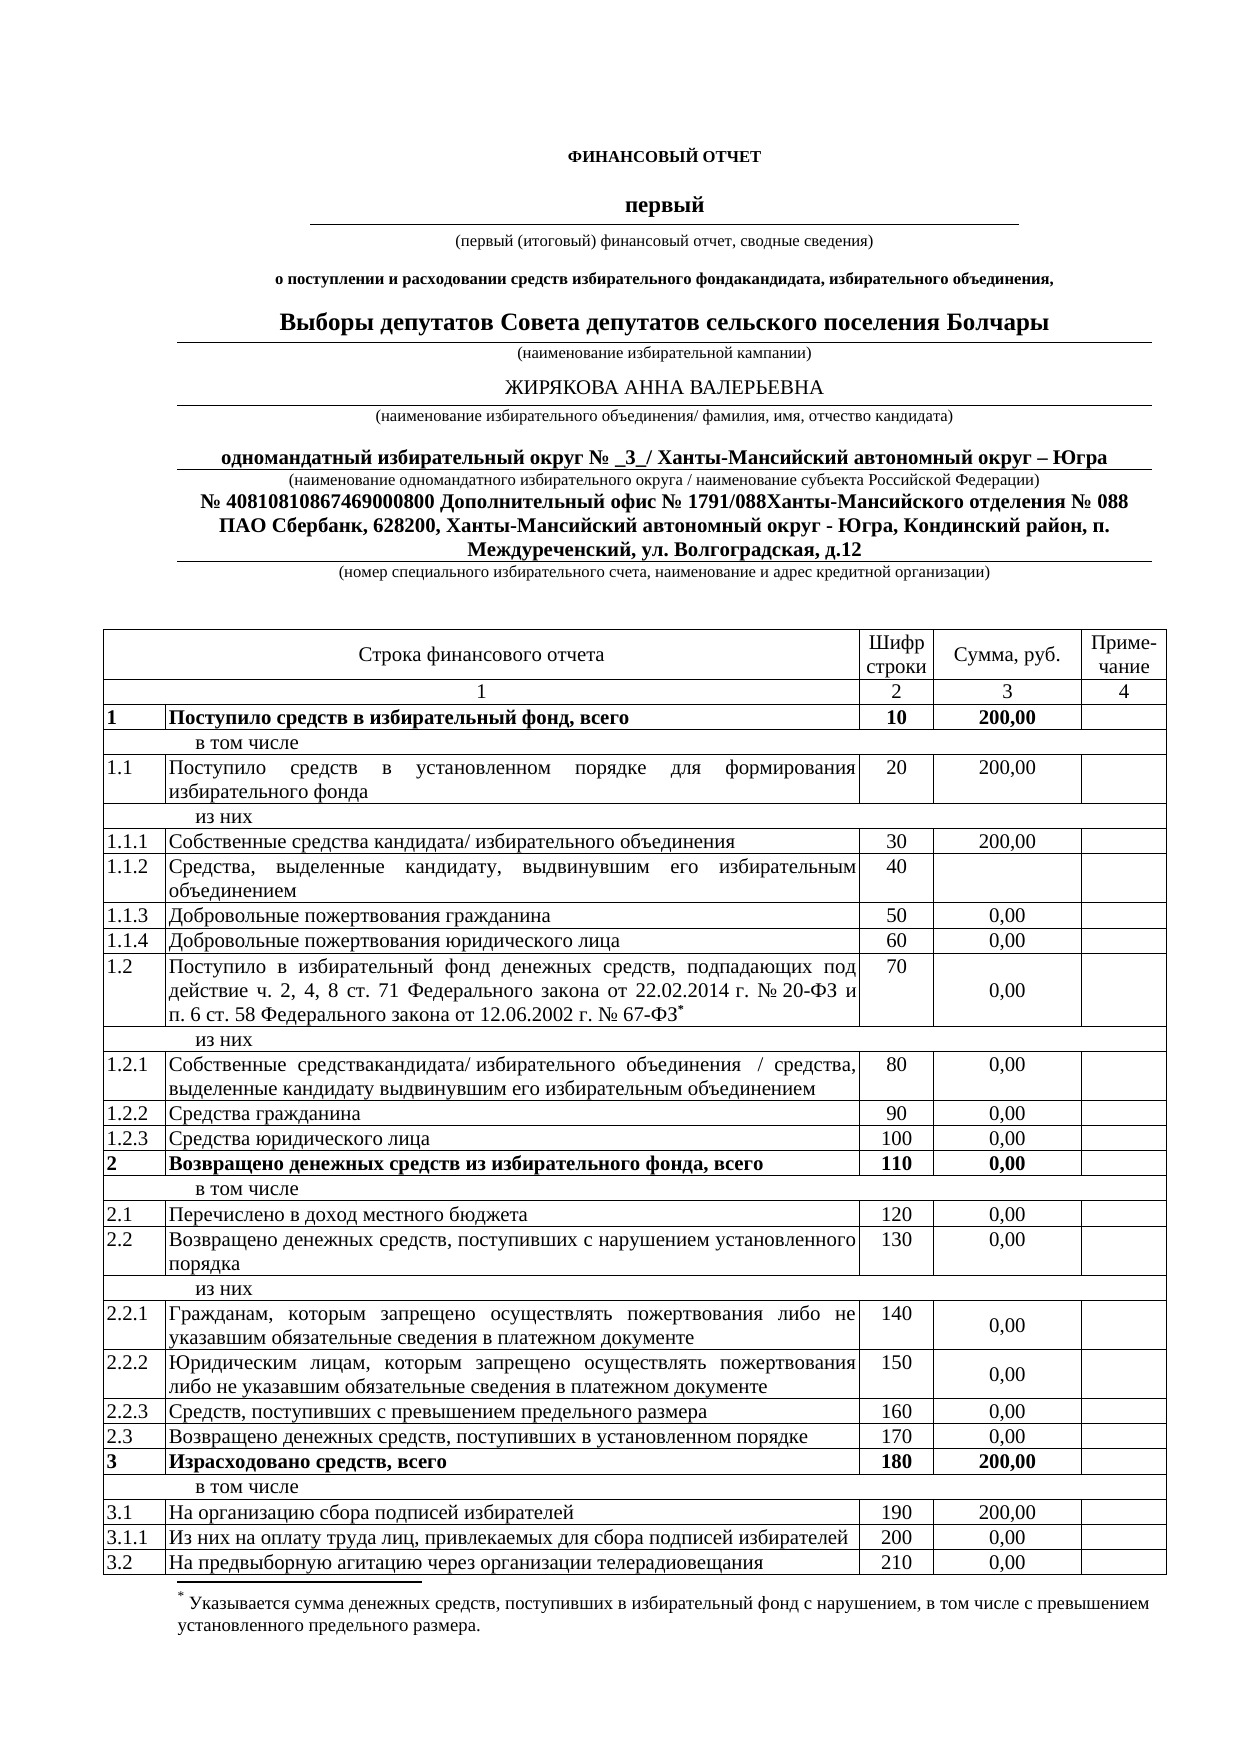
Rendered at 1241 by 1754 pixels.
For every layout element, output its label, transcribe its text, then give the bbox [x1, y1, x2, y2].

table_cell в том числе [104, 730, 1166, 754]
table_cell 200,00 [934, 705, 1081, 729]
table_cell [1082, 954, 1166, 1026]
table_cell 2 [104, 1151, 165, 1175]
table_cell 1.2.2 [104, 1101, 165, 1125]
table_cell (первый (итоговый) финансовый отчет, сводные сведения) [310, 225, 1019, 250]
table_cell 210 [860, 1550, 933, 1574]
table_cell 150 [860, 1350, 933, 1398]
table_cell Средства, выделенные кандидату, выдвинувшим его избирательным объединением [166, 854, 859, 902]
table_cell [1082, 903, 1166, 927]
table_cell 2.2.1 [104, 1301, 165, 1349]
table_cell 120 [860, 1201, 933, 1226]
table_cell 0,00 [934, 1424, 1081, 1448]
table_cell [1082, 1227, 1166, 1275]
table_cell 1.1 [104, 755, 165, 803]
table_cell [1082, 829, 1166, 853]
table_cell 200,00 [934, 1449, 1081, 1473]
table_cell [1082, 1350, 1166, 1398]
table_cell Израсходовано средств, всего [166, 1449, 859, 1473]
table_cell 0,00 [934, 1550, 1081, 1574]
table_cell [1082, 1301, 1166, 1349]
table_cell 190 [860, 1500, 933, 1524]
table_cell 3.1 [104, 1500, 165, 1524]
table_cell 1.1.4 [104, 929, 165, 952]
table_cell [1082, 1500, 1166, 1524]
table_cell 170 [860, 1424, 933, 1448]
table_cell [1082, 1525, 1166, 1549]
table_cell 1.1.2 [104, 854, 165, 902]
table_cell 200,00 [934, 829, 1081, 853]
table_cell 80 [860, 1052, 933, 1100]
table_cell 130 [860, 1227, 933, 1275]
table_cell 0,00 [934, 1227, 1081, 1275]
table_header ФИНАНСОВЫЙ ОТЧЕТ первый [310, 147, 1019, 224]
table_cell в том числе [104, 1475, 1166, 1498]
table_cell [1082, 1151, 1166, 1175]
table_cell 1.2 [104, 954, 165, 1026]
table_cell из них [104, 804, 1166, 828]
table_cell в том числе [104, 1176, 1166, 1200]
table_cell 10 [860, 705, 933, 729]
table_cell [1082, 1201, 1166, 1226]
table_cell [1082, 755, 1166, 803]
table_cell 0,00 [934, 1101, 1081, 1125]
table_cell Средства юридического лица [166, 1126, 859, 1150]
table_cell [1082, 1399, 1166, 1423]
table_cell 3.2 [104, 1550, 165, 1574]
table_cell 1.2.3 [104, 1126, 165, 1150]
table_cell Поступило средств в установленном порядке для формирования избирательного фонда [166, 755, 859, 803]
table_cell 90 [860, 1101, 933, 1125]
table_cell Возвращено денежных средств из избирательного фонда, всего [166, 1151, 859, 1175]
table_cell из них [104, 1027, 1166, 1051]
table_cell [1082, 705, 1166, 729]
table_cell 1 [104, 680, 859, 703]
table_cell На организацию сбора подписей избирателей [166, 1500, 859, 1524]
table_cell [1082, 1052, 1166, 1100]
table_cell Добровольные пожертвования юридического лица [166, 929, 859, 952]
table_cell 3.1.1 [104, 1525, 165, 1549]
table_cell 70 [860, 954, 933, 1026]
table_cell Средств, поступивших с превышением предельного размера [166, 1399, 859, 1423]
table_cell 2.2.3 [104, 1399, 165, 1423]
table_cell Юридическим лицам, которым запрещено осуществлять пожертвования либо не указавшим обязательные сведения в платежном документе [166, 1350, 859, 1398]
table_cell 180 [860, 1449, 933, 1473]
table_cell [1082, 1424, 1166, 1448]
table_cell 4 [1082, 680, 1166, 703]
table_cell 3 [104, 1449, 165, 1473]
table_cell 3 [934, 680, 1081, 703]
table_cell Гражданам, которым запрещено осуществлять пожертвования либо не указавшим обязательные сведения в платежном документе [166, 1301, 859, 1349]
table_cell Возвращено денежных средств, поступивших с нарушением установленного порядка [166, 1227, 859, 1275]
table_cell [1082, 1126, 1166, 1150]
table_cell 160 [860, 1399, 933, 1423]
table_cell 110 [860, 1151, 933, 1175]
table_cell 1.1.3 [104, 903, 165, 927]
table_cell 0,00 [934, 1399, 1081, 1423]
table_cell из них [104, 1276, 1166, 1300]
table_cell 1.1.1 [104, 829, 165, 853]
table_cell Собственные средствакандидата/ избирательного объединения / средства, выделенные кандидату выдвинувшим его избирательным объединением [166, 1052, 859, 1100]
table_header Сумма, руб. [934, 630, 1081, 678]
table_header Шифр строки [860, 630, 933, 678]
table_cell На предвыборную агитацию через организации телерадиовещания [166, 1550, 859, 1574]
table_cell 0,00 [934, 1201, 1081, 1226]
table_cell 0,00 [934, 1151, 1081, 1175]
text о поступлении и расходовании средств избирательного фондакандидата, избирательного объединения, [177, 269, 1152, 288]
table_cell 0,00 [934, 1126, 1081, 1150]
table_cell 140 [860, 1301, 933, 1349]
table_cell 0,00 [934, 1350, 1081, 1398]
table_cell 100 [860, 1126, 933, 1150]
table_cell 30 [860, 829, 933, 853]
table_cell 2.2 [104, 1227, 165, 1275]
table_cell 20 [860, 755, 933, 803]
table_cell 40 [860, 854, 933, 902]
table_cell 0,00 [934, 954, 1081, 1026]
table_cell Перечислено в доход местного бюджета [166, 1201, 859, 1226]
table_cell Поступило в избирательный фонд денежных средств, подпадающих под действие ч. 2, 4, 8 ст. 71 Федерального закона от 22.02.2014 г. № 20-ФЗ и п. 6 ст. 58 Федерального закона от 12.06.2002 г. № 67-ФЗ* [166, 954, 859, 1026]
table_cell 0,00 [934, 1052, 1081, 1100]
table_cell Собственные средства кандидата/ избирательного объединения [166, 829, 859, 853]
table_cell 200,00 [934, 755, 1081, 803]
table_cell 2.3 [104, 1424, 165, 1448]
table_header [174, 307, 1155, 601]
table_cell 200 [860, 1525, 933, 1549]
table_cell 200,00 [934, 1500, 1081, 1524]
table_cell 2 [860, 680, 933, 703]
table_cell [1082, 1101, 1166, 1125]
table_cell 0,00 [934, 1525, 1081, 1549]
table_cell Средства гражданина [166, 1101, 859, 1125]
table_header Примечание [1082, 630, 1166, 678]
table_cell [1082, 854, 1166, 902]
table_cell [934, 854, 1081, 902]
table_cell 0,00 [934, 903, 1081, 927]
table_cell 0,00 [934, 1301, 1081, 1349]
table_cell [1082, 1449, 1166, 1473]
table_cell 2.1 [104, 1201, 165, 1226]
table_cell [1082, 929, 1166, 952]
table_cell Из них на оплату труда лиц, привлекаемых для сбора подписей избирателей [166, 1525, 859, 1549]
table_cell Добровольные пожертвования гражданина [166, 903, 859, 927]
table_cell [1082, 1550, 1166, 1574]
table_header Строка финансового отчета [104, 630, 859, 678]
table_cell 1 [104, 705, 165, 729]
table_cell 2.2.2 [104, 1350, 165, 1398]
table_cell 60 [860, 929, 933, 952]
table_cell Возвращено денежных средств, поступивших в установленном порядке [166, 1424, 859, 1448]
table_cell Поступило средств в избирательный фонд, всего [166, 705, 859, 729]
table_cell 1.2.1 [104, 1052, 165, 1100]
table_cell 50 [860, 903, 933, 927]
table_cell 0,00 [934, 929, 1081, 952]
